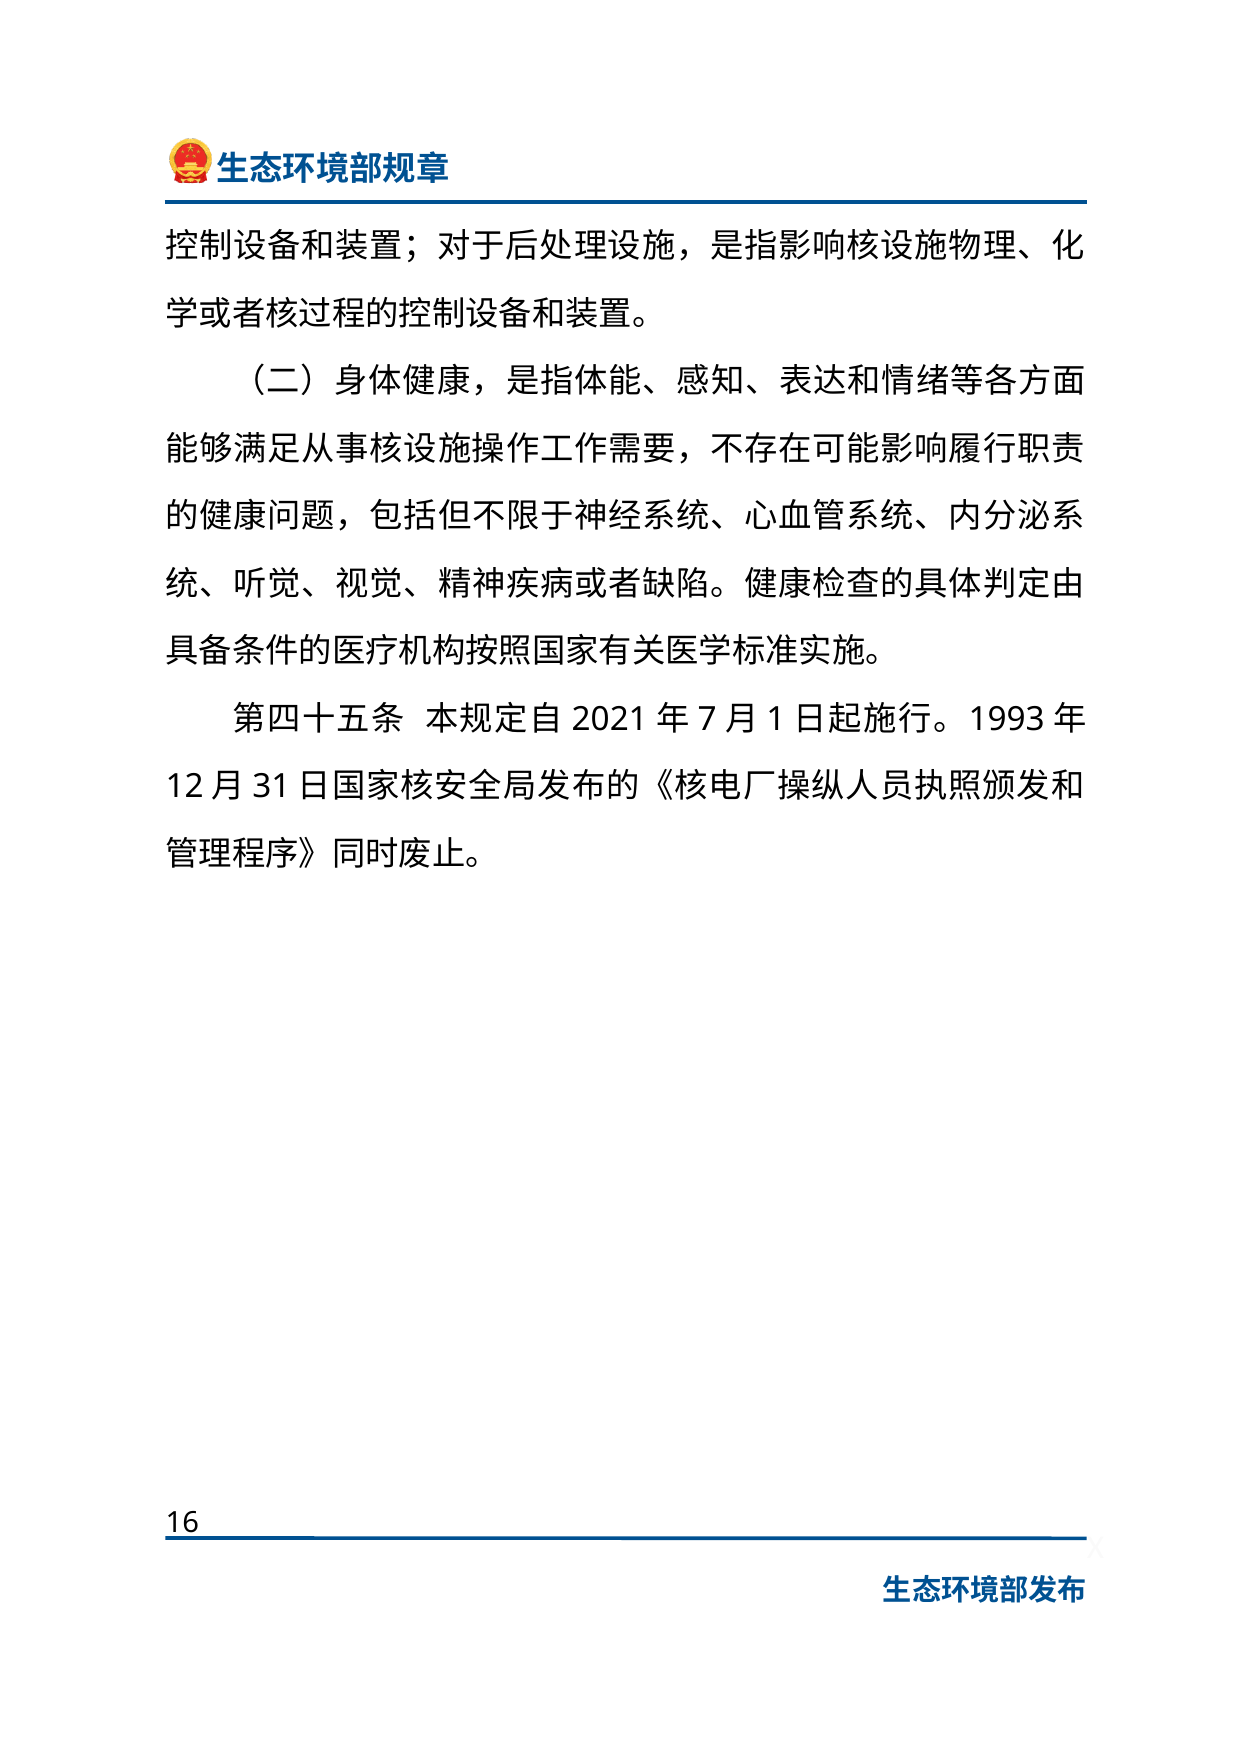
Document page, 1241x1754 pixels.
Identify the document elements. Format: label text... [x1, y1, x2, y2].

text 第四十五条 本规定自2021年7月1日起施行。1993年12月31日国家核安全局发布的《核电厂操纵人员执照颁发和管理程序》同时废止。 [165, 691, 1087, 875]
text （一）核设施控制系统，对于核动力厂和研究堆，是指影响反应堆反应性或者功率水平，或者影响专设安全设施状态的控制设备和装置；对于后处理设施，是指影响核设施物理、化学或者核过程的控制设备和装置。 [165, 219, 1087, 334]
picture [165, 136, 216, 187]
text （二）身体健康，是指体能、感知、表达和情绪等各方面能够满足从事核设施操作工作需要，不存在可能影响履行职责的健康问题，包括但不限于神经系统、心血管系统、内分泌系统、听觉、视觉、精神疾病或者缺陷。健康检查的具体判定由具备条件的医疗机构按照国家有关医学标准实施。 [165, 354, 1087, 672]
